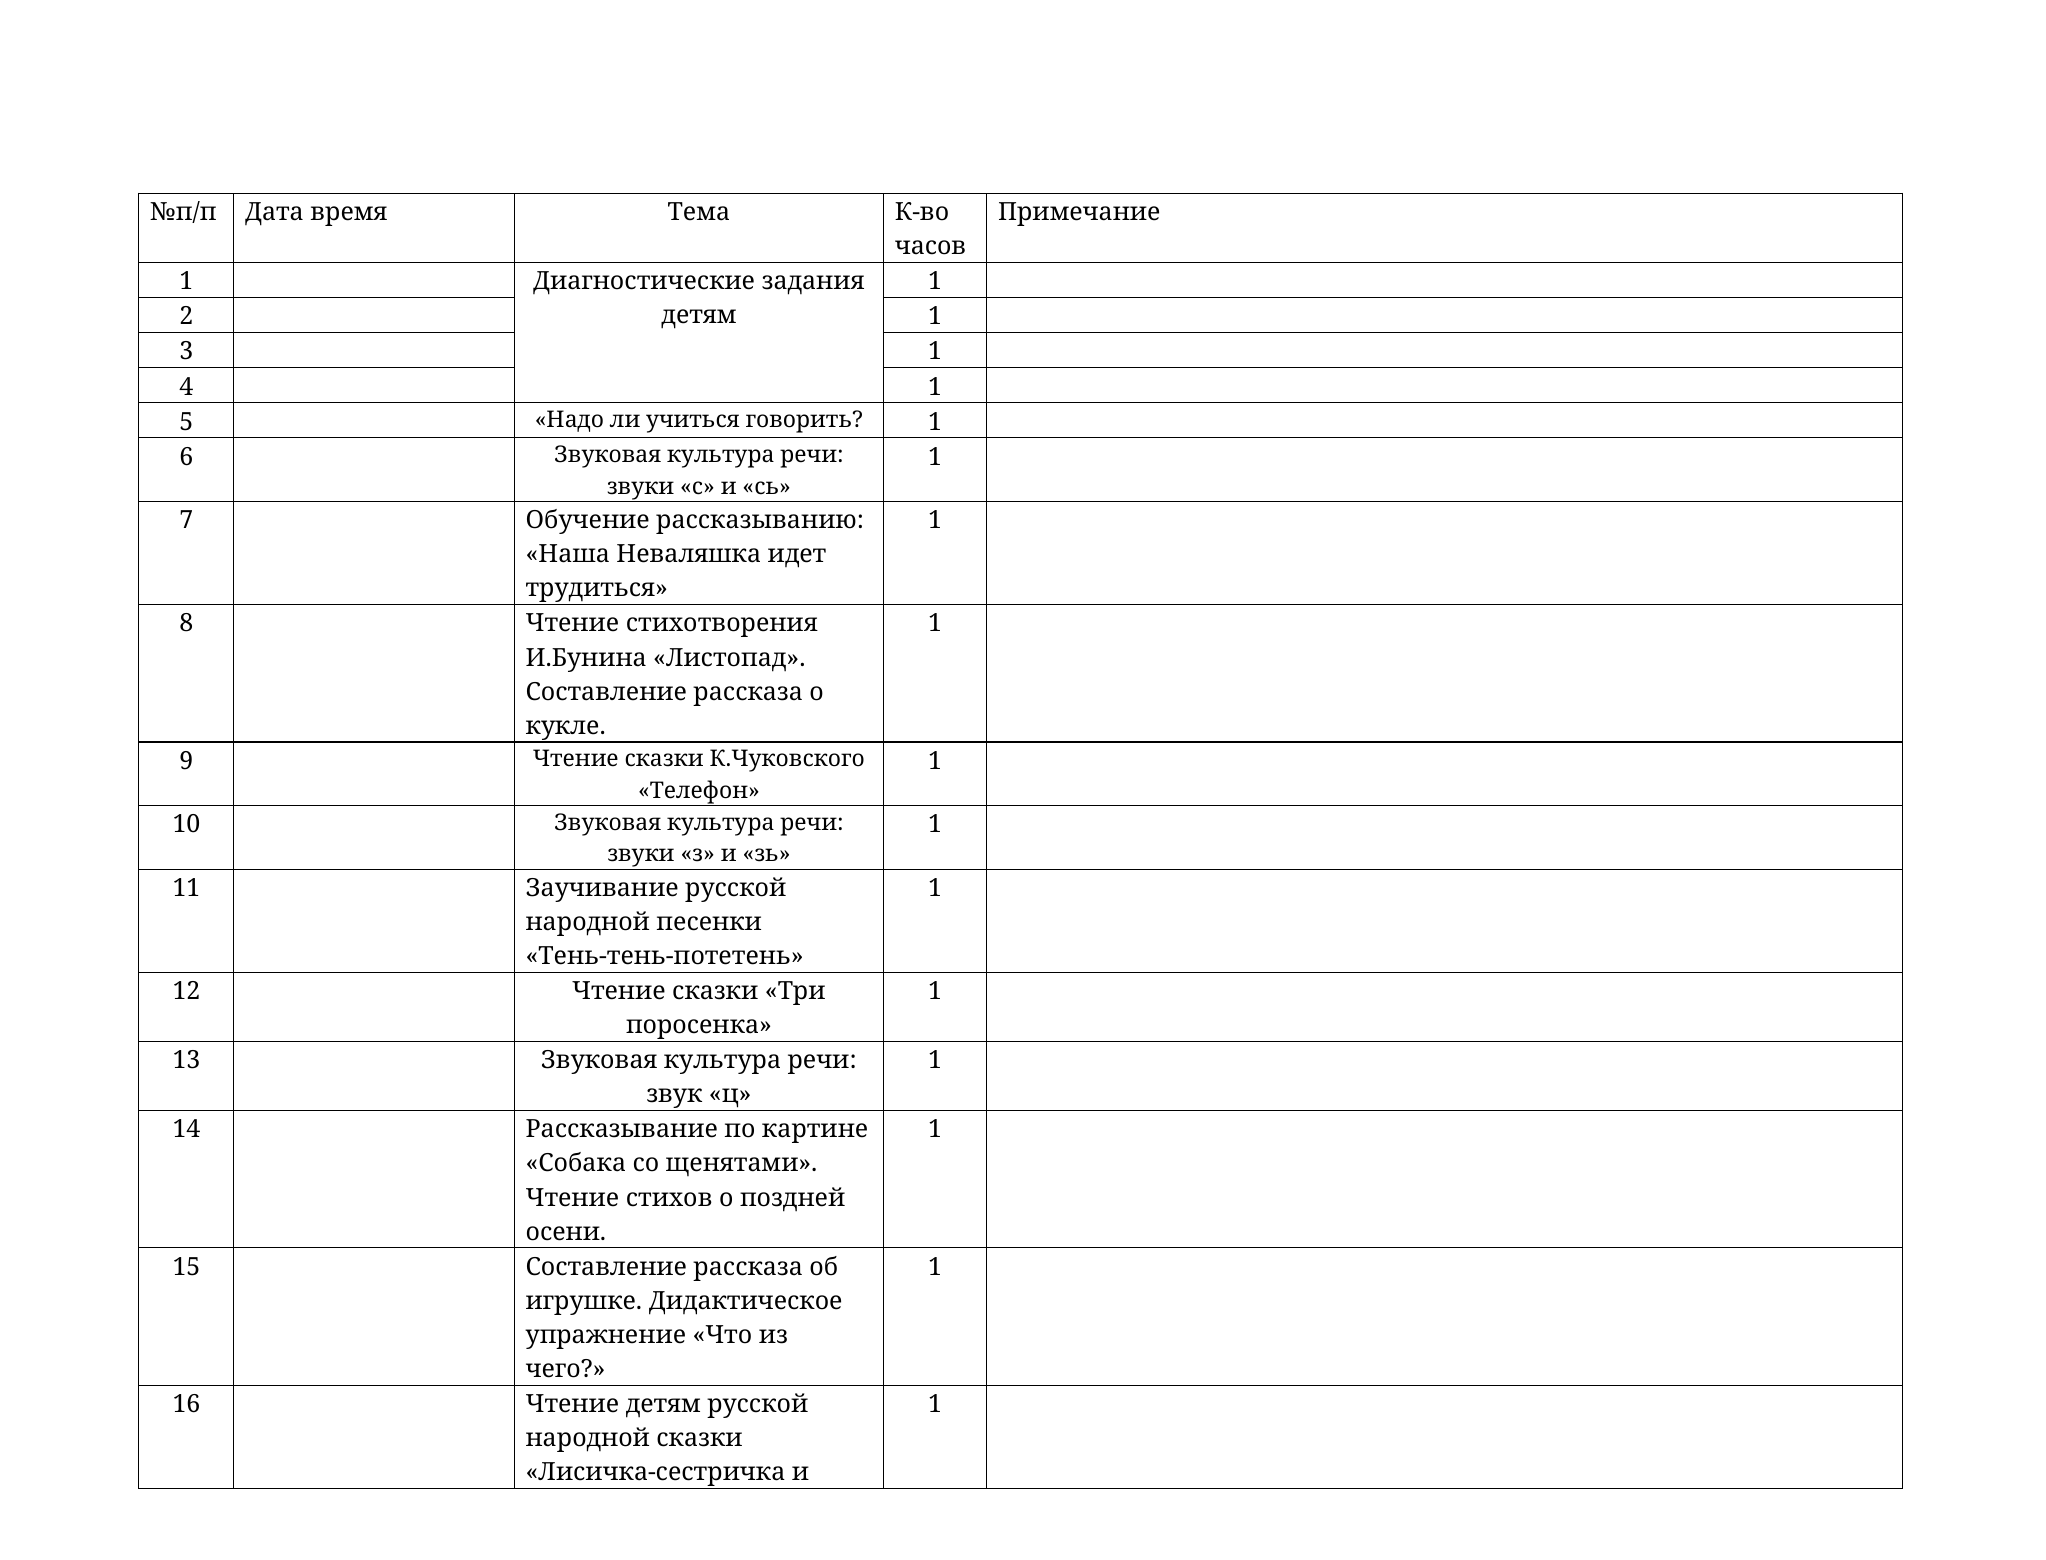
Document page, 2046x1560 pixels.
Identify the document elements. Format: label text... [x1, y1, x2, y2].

table_cell [234, 333, 514, 367]
table_cell Обучение рассказыванию: «Наша Неваляшка идет трудиться» [515, 502, 883, 604]
table_cell 10 [139, 806, 233, 868]
table_cell [234, 502, 514, 604]
table_cell 16 [139, 1386, 233, 1488]
table_cell Чтение сказки «Три поросенка» [515, 973, 883, 1041]
table_cell [987, 973, 1902, 1041]
table_cell [234, 870, 514, 972]
table_header Дата время [234, 194, 514, 262]
table_cell [987, 403, 1902, 437]
table_cell [987, 1111, 1902, 1247]
table_cell Рассказывание по картине «Собака со щенятами». Чтение стихов о поздней осени. [515, 1111, 883, 1247]
table_cell 1 [884, 973, 986, 1041]
table_cell Чтение стихотворения И.Бунина «Листопад». Составление рассказа о кукле. [515, 605, 883, 741]
table_cell [234, 438, 514, 501]
table_cell Звуковая культура речи: звук «ц» [515, 1042, 883, 1110]
table_header Примечание [987, 194, 1902, 262]
table_cell 7 [139, 502, 233, 604]
table_cell [234, 605, 514, 741]
table_cell [234, 1248, 514, 1384]
table_cell 14 [139, 1111, 233, 1247]
table_cell 1 [884, 263, 986, 297]
table_cell 1 [884, 1248, 986, 1384]
table_cell [234, 973, 514, 1041]
table_cell 1 [884, 806, 986, 868]
table_cell [234, 403, 514, 437]
table_cell Звуковая культура речи: звуки «с» и «сь» [515, 438, 883, 501]
table_cell 1 [884, 502, 986, 604]
table_cell Звуковая культура речи: звуки «з» и «зь» [515, 806, 883, 868]
table_cell 6 [139, 438, 233, 501]
table_cell 1 [884, 870, 986, 972]
table_cell 1 [884, 333, 986, 367]
table_cell [987, 368, 1902, 402]
table_cell [987, 298, 1902, 332]
table_cell [987, 605, 1902, 741]
table_cell 13 [139, 1042, 233, 1110]
table_cell [234, 263, 514, 297]
table_cell [987, 806, 1902, 868]
table_cell 15 [139, 1248, 233, 1384]
table_cell [987, 743, 1902, 805]
table_cell 11 [139, 870, 233, 972]
table_cell 12 [139, 973, 233, 1041]
table_cell Диагностические задания детям [515, 263, 883, 402]
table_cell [515, 1386, 883, 1488]
table_cell [987, 1386, 1902, 1488]
table_cell Заучивание русской народной песенки «Тень-тень-потетень» [515, 870, 883, 972]
table_cell 1 [884, 1042, 986, 1110]
table_cell [987, 870, 1902, 972]
table_header Тема [515, 194, 883, 262]
table_cell [234, 368, 514, 402]
table_cell 3 [139, 333, 233, 367]
table_cell 1 [884, 298, 986, 332]
table_cell [234, 1111, 514, 1247]
table_cell 1 [884, 743, 986, 805]
table_cell [987, 263, 1902, 297]
table_cell 4 [139, 368, 233, 402]
table_cell 2 [139, 298, 233, 332]
table_cell 8 [139, 605, 233, 741]
table_cell 5 [139, 403, 233, 437]
table_cell Составление рассказа об игрушке. Дидактическое упражнение «Что из чего?» [515, 1248, 883, 1384]
table_cell 1 [884, 403, 986, 437]
table_cell [234, 298, 514, 332]
table_cell 1 [884, 438, 986, 501]
table_cell [987, 438, 1902, 501]
table_cell 1 [884, 368, 986, 402]
table_cell [987, 333, 1902, 367]
table_cell 1 [884, 1111, 986, 1247]
table_cell Чтение сказки К.Чуковского «Телефон» [515, 743, 883, 805]
table_cell 1 [139, 263, 233, 297]
table_cell 9 [139, 743, 233, 805]
table_cell [234, 743, 514, 805]
table_cell [987, 502, 1902, 604]
table_cell [234, 806, 514, 868]
table_cell 1 [884, 1386, 986, 1488]
table_header К-во часов [884, 194, 986, 262]
table_cell [987, 1248, 1902, 1384]
table_cell [987, 1042, 1902, 1110]
table_cell 1 [884, 605, 986, 741]
table_header №п/п [139, 194, 233, 262]
table_cell [234, 1042, 514, 1110]
table_cell «Надо ли учиться говорить? [515, 403, 883, 437]
table_cell [234, 1386, 514, 1488]
